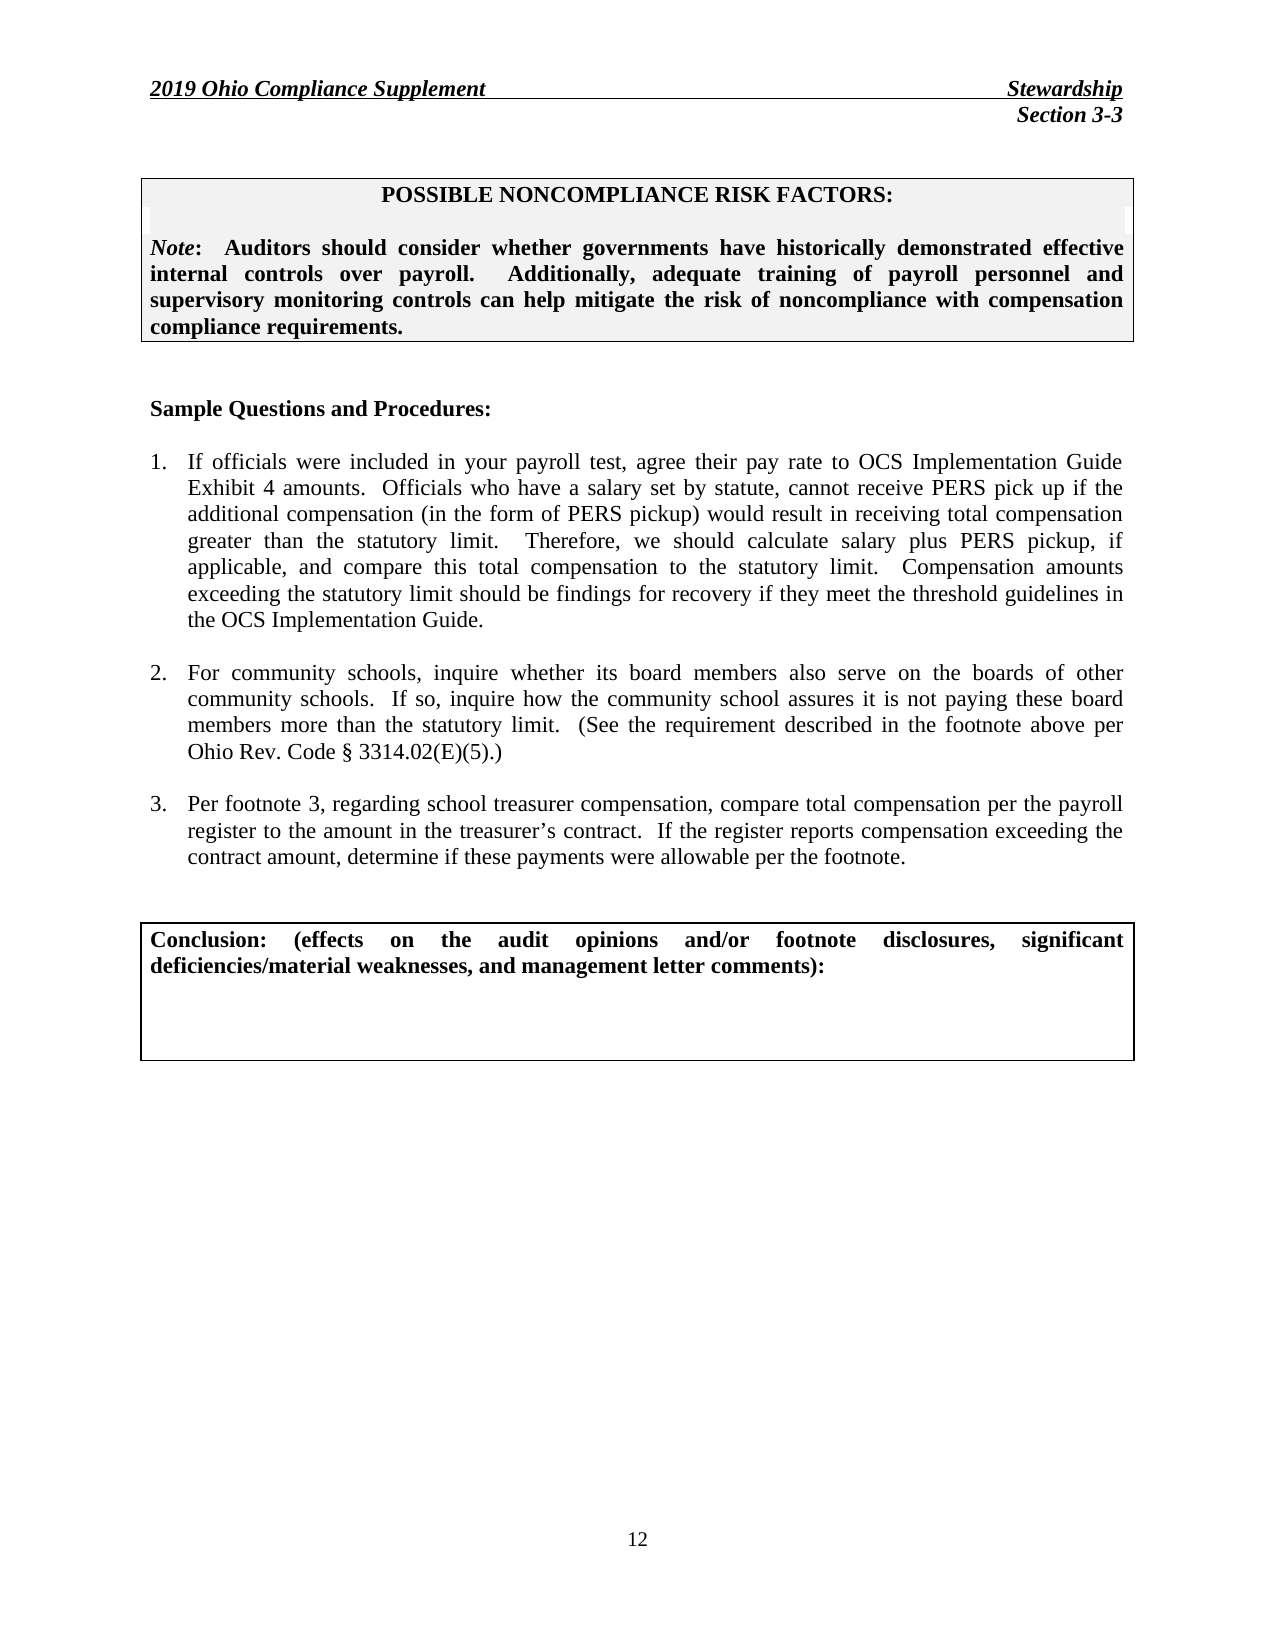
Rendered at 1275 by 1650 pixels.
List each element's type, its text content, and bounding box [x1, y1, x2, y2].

text Conclusion: (effects on the audit opinions and/or footnote disclosures, significant deficiencies/material weaknesses, and management letter comments): [142, 924, 1133, 978]
list Per footnote 3, regarding school treasurer compensation, compare total compensation per the payroll register to the amount in the treasurer’s contract. If the register reports compensation exceeding the contract amount, determine if these payments were allowable per the footnote. [150, 790, 1125, 869]
text Note: Auditors should consider whether governments have historically demonstrated effective internal controls over payroll. Additionally, adequate training of payroll personnel and supervisory monitoring controls can help mitigate the risk of noncompliance with compensation compliance requirements. [142, 231, 1133, 341]
text Sample Questions and Procedures: [150, 395, 1125, 421]
text POSSIBLE NONCOMPLIANCE RISK FACTORS: [142, 179, 1133, 207]
list For community schools, inquire whether its board members also serve on the boards of other community schools. If so, inquire how the community school assures it is not paying these board members more than the statutory limit. (See the requirement described in the footnote above per Ohio Rev. Code § 3314.02(E)(5).) [150, 659, 1125, 764]
list If officials were included in your payroll test, agree their pay rate to OCS Implementation Guide Exhibit 4 amounts. Officials who have a salary set by statute, cannot receive PERS pick up if the additional compensation (in the form of PERS pickup) would result in receiving total compensation greater than the statutory limit. Therefore, we should calculate salary plus PERS pickup, if applicable, and compare this total compensation to the statutory limit. Compensation amounts exceeding the statutory limit should be findings for recovery if they meet the threshold guidelines in the OCS Implementation Guide. [150, 448, 1125, 632]
